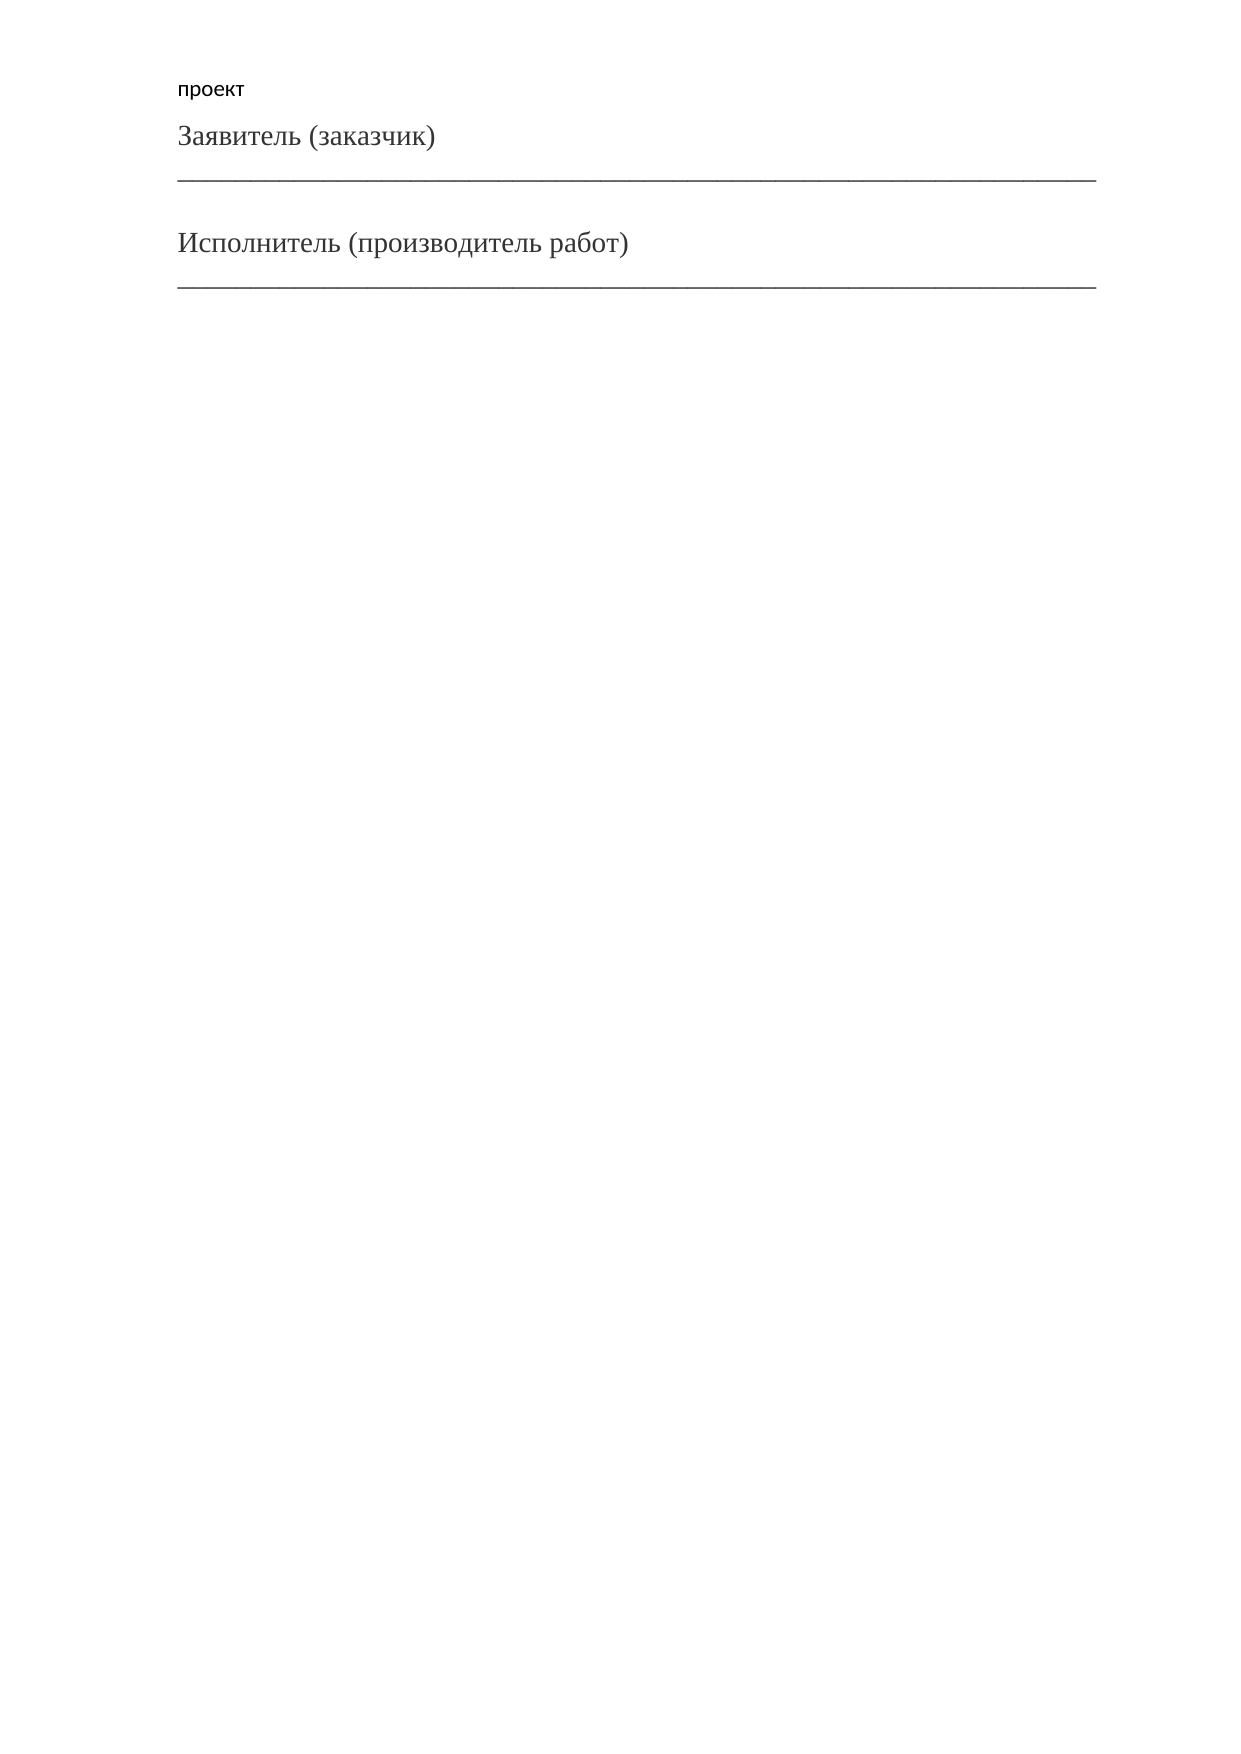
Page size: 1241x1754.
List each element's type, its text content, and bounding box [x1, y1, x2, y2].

text Исполнитель (производитель работ) _______________________________________________________________ [177, 225, 1107, 292]
text Заявитель (заказчик) _______________________________________________________________ [177, 118, 1107, 185]
